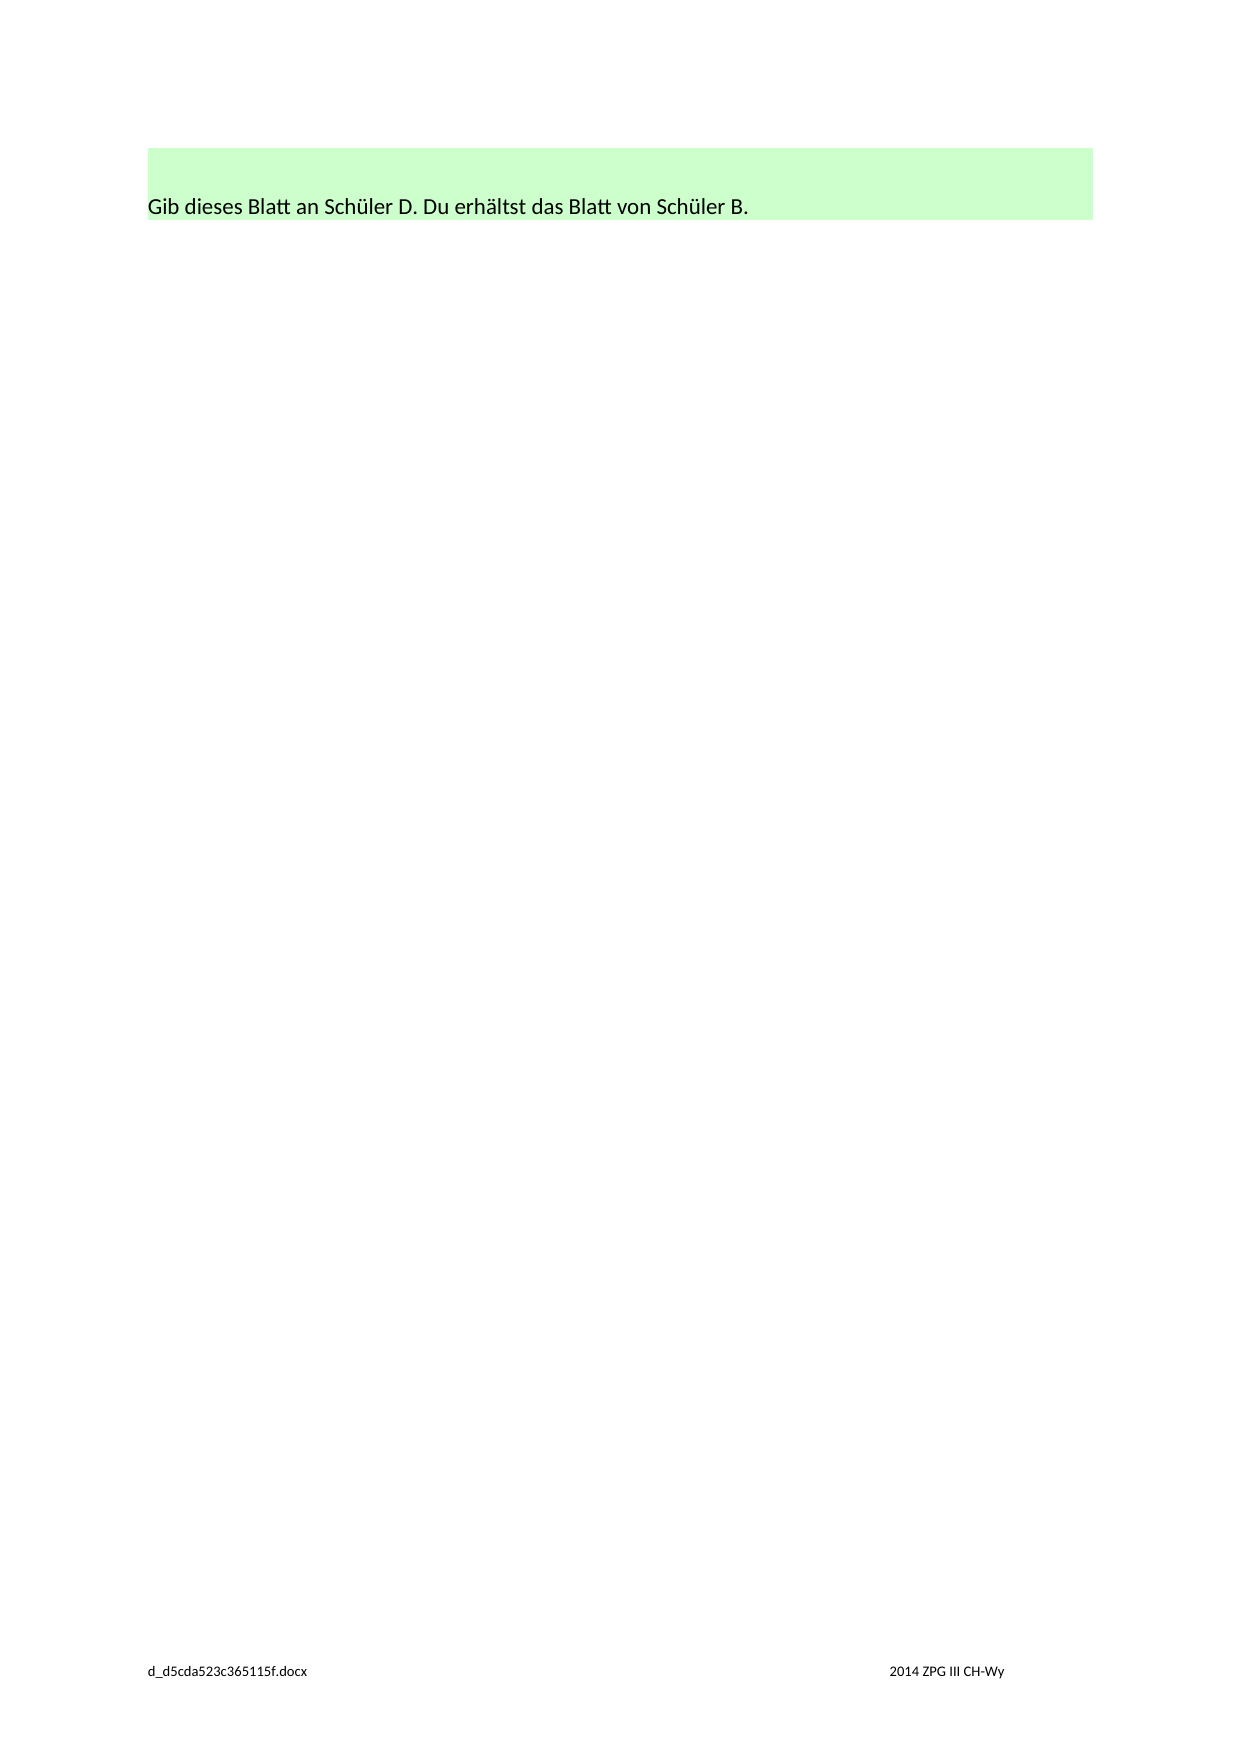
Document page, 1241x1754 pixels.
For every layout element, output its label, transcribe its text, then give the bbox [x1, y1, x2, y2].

text Gib dieses Blatt an Schüler D. Du erhältst das Blatt von Schüler B. [148, 192, 1093, 220]
